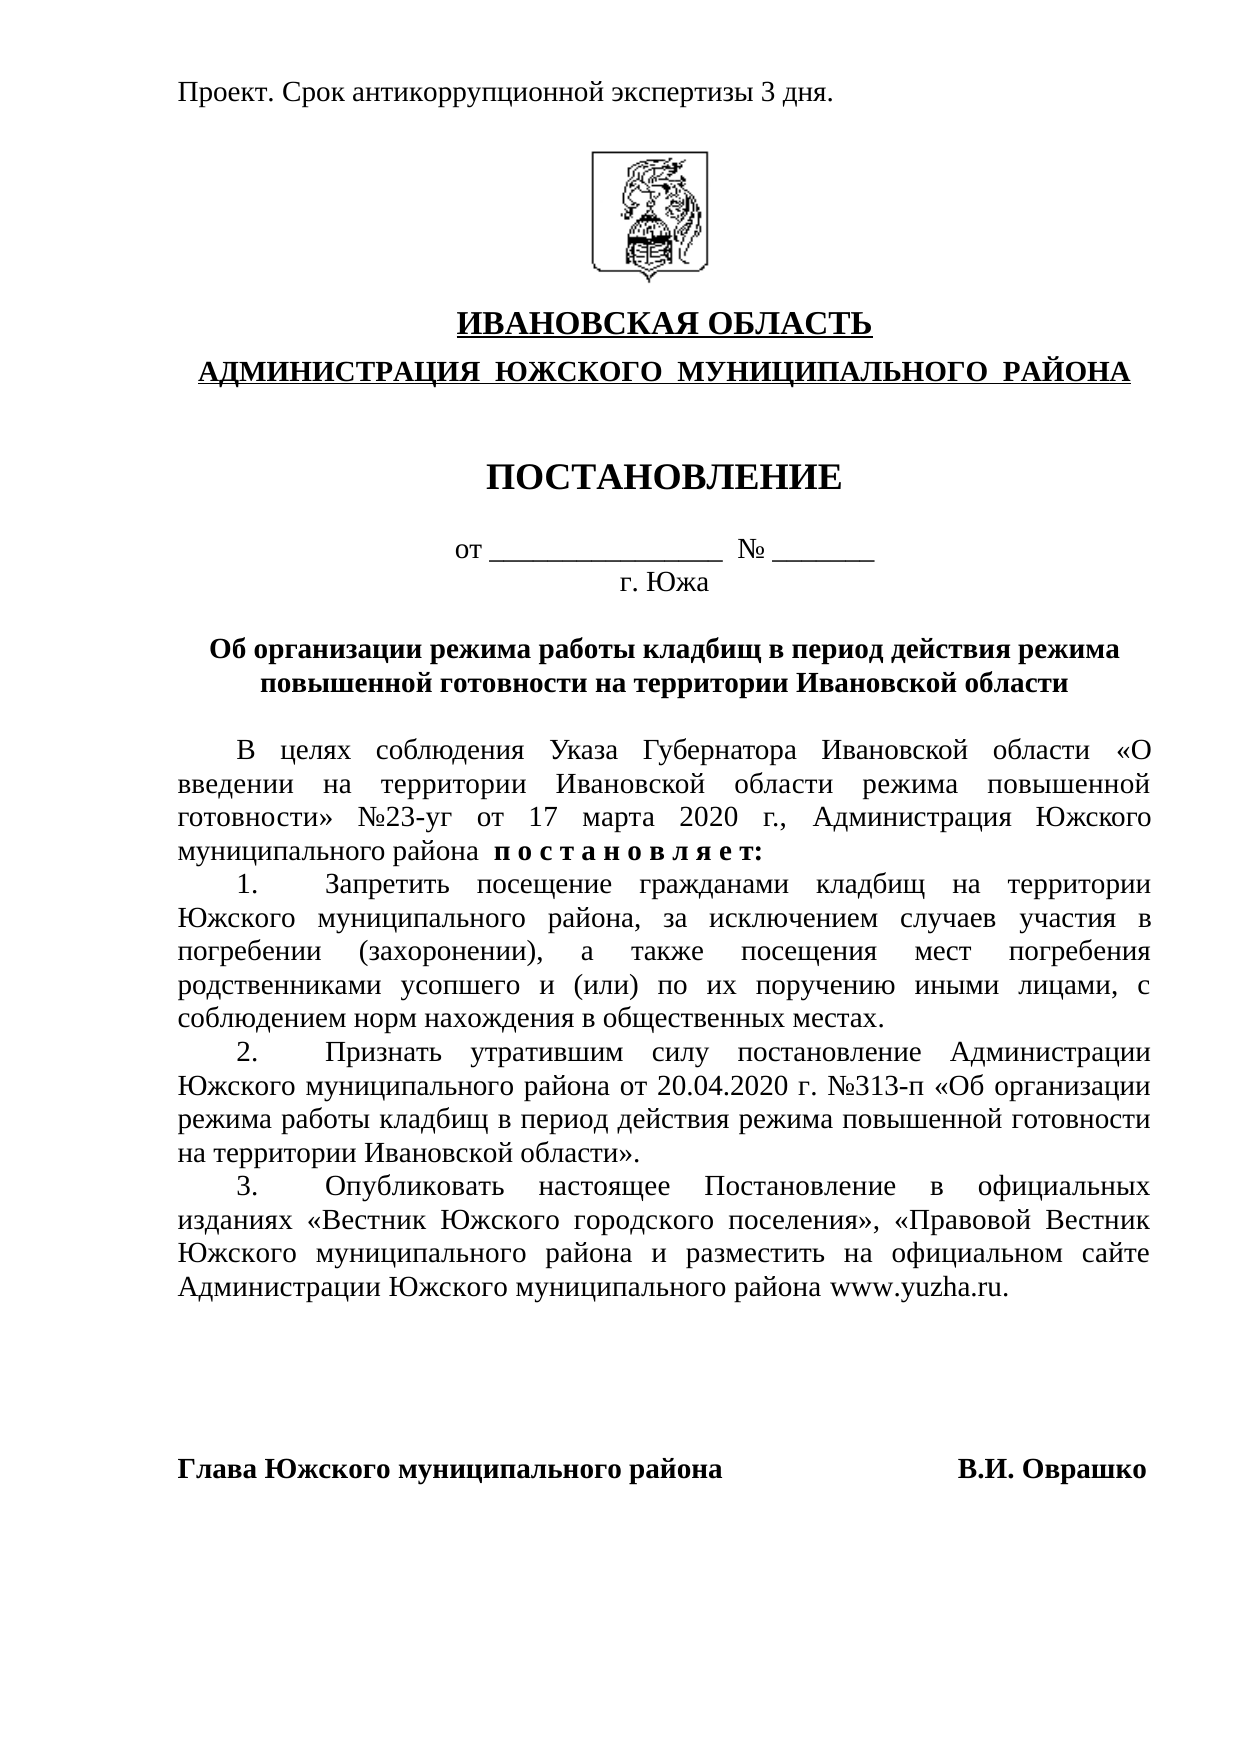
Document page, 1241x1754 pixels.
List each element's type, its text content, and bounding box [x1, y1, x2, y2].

text ИВАНОВСКАЯ ОБЛАСТЬ [177, 120, 1152, 341]
list Опубликовать настоящее Постановление в официальных изданиях «Вестник Южского городского поселения», «Правовой Вестник Южского муниципального района и разместить на официальном сайте Администрации Южского муниципального района www.yuzha.ru. [177, 1168, 1152, 1302]
list Запретить посещение гражданами кладбищ на территории Южского муниципального района, за исключением случаев участия в погребении (захоронении), а также посещения мест погребения родственниками усопшего и (или) по их поручению иными лицами, с соблюдением норм нахождения в общественных местах. [177, 866, 1152, 1034]
text ПОСТАНОВЛЕНИЕ [177, 454, 1152, 497]
text Об организации режима работы кладбищ в период действия режима повышенной готовности на территории Ивановской области [177, 632, 1152, 699]
list Признать утратившим силу постановление Администрации Южского муниципального района от 20.04.2020 г. №313-п «Об организации режима работы кладбищ в период действия режима повышенной готовности на территории Ивановской области». [177, 1034, 1152, 1168]
text от ________________ № _______ [177, 531, 1152, 564]
text Проект. Срок антикоррупционной экспертизы 3 дня. [177, 74, 1152, 107]
text г. Южа [177, 564, 1152, 598]
text АДМИНИСТРАЦИЯ ЮЖСКОГО МУНИЦИПАЛЬНОГО РАЙОНА [177, 354, 1152, 387]
text Глава Южского муниципального района В.И. Оврашко [177, 1452, 1152, 1485]
picture [582, 144, 722, 291]
subtitle В целях соблюдения Указа Губернатора Ивановской области «О введении на территории Ивановской области режима повышенной готовности» №23-уг от 17 марта 2020 г., Администрация Южского муниципального района п о с т а н о в л я е т: [177, 732, 1152, 866]
